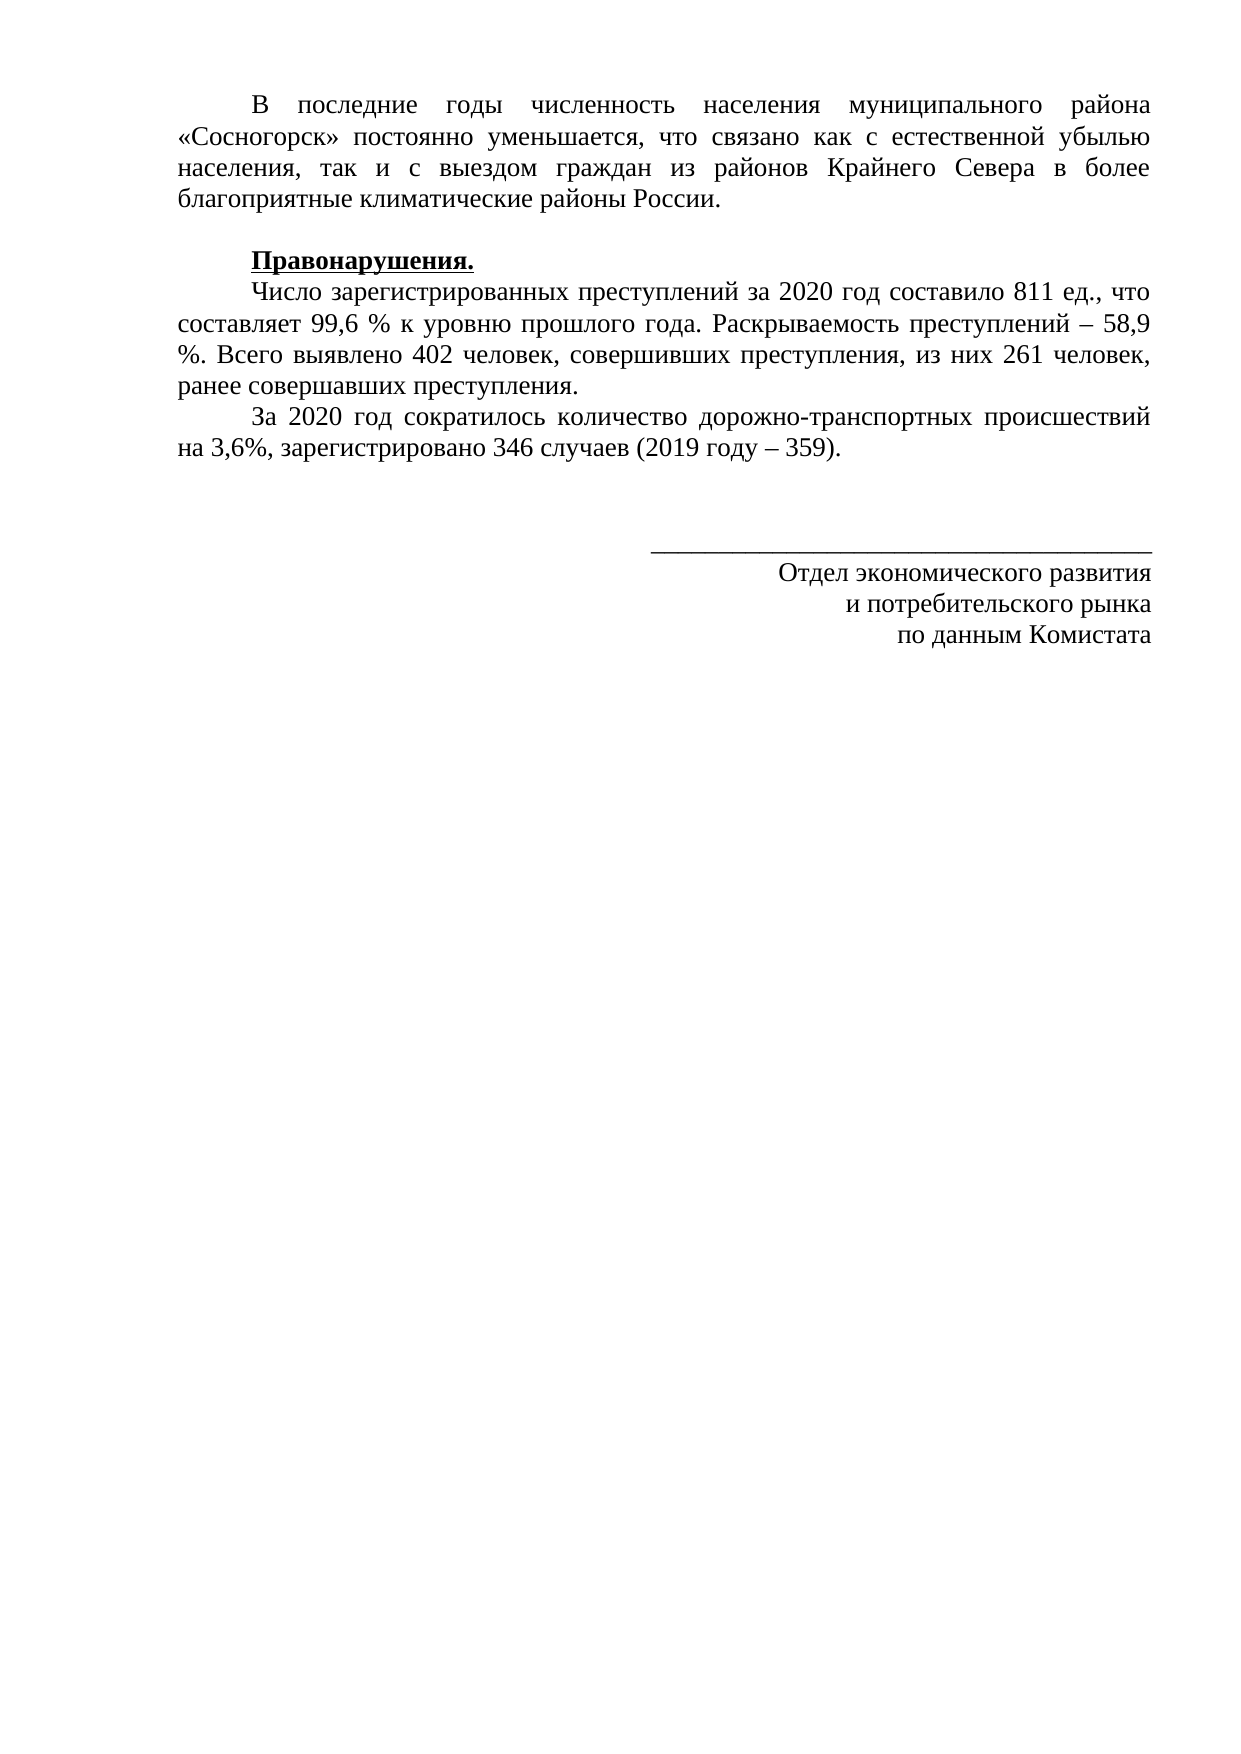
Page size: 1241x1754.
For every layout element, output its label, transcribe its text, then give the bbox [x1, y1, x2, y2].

text За 2020 год сократилось количество дорожно-транспортных происшествий на 3,6%, зарегистрировано 346 случаев (2019 году – 359). [177, 400, 1152, 462]
text по данным Комистата [177, 618, 1152, 649]
text Число зарегистрированных преступлений за 2020 год составило 811 ед., что составляет 99,6 % к уровню прошлого года. Раскрываемость преступлений – 58,9 %. Всего выявлено 402 человек, совершивших преступления, из них 261 человек, ранее совершавших преступления. [177, 276, 1152, 400]
text _____________________________________ [177, 525, 1152, 556]
text и потребительского рынка [177, 587, 1152, 618]
text В последние годы численность населения муниципального района «Сосногорск» постоянно уменьшается, что связано как с естественной убылью населения, так и с выездом граждан из районов Крайнего Севера в более благоприятные климатические районы России. [177, 89, 1152, 213]
text Отдел экономического развития [177, 556, 1152, 587]
text Правонарушения. [177, 244, 1152, 276]
